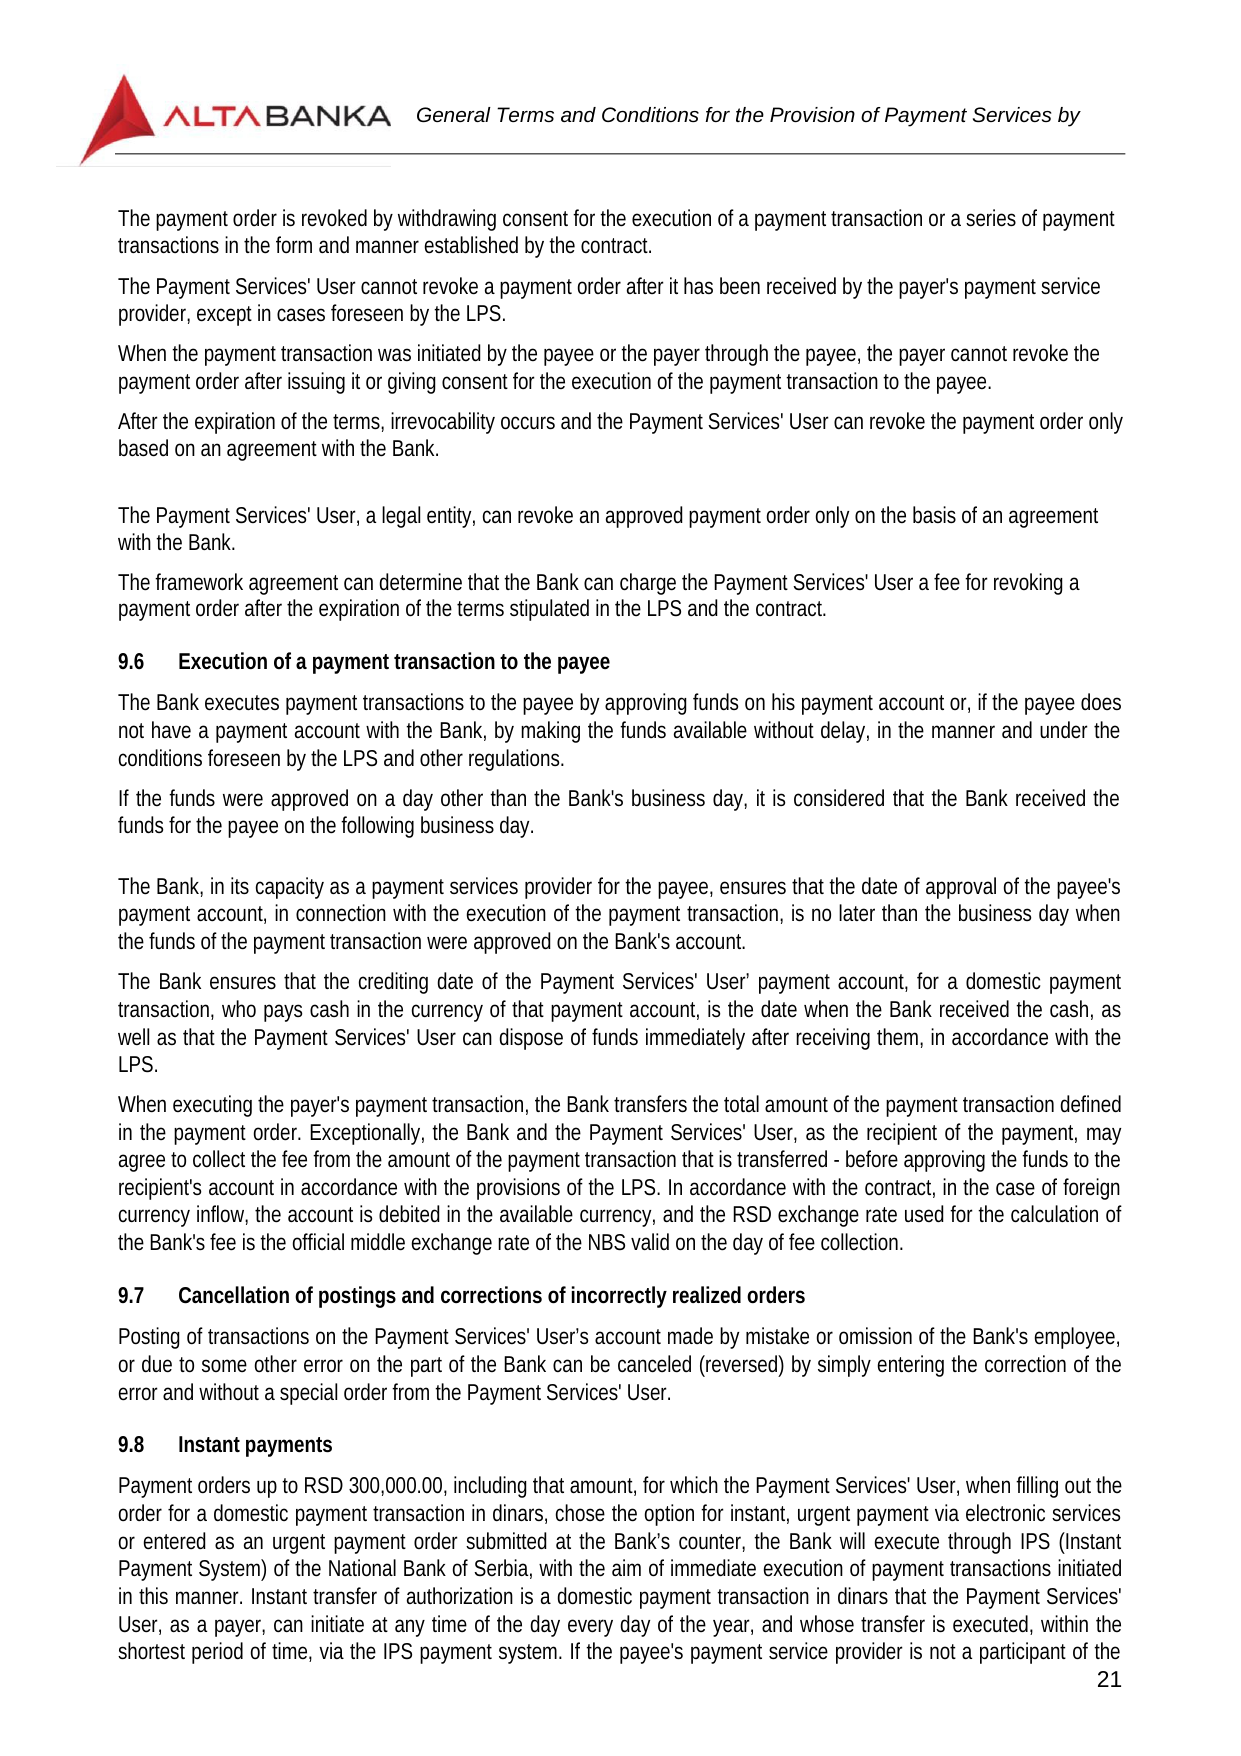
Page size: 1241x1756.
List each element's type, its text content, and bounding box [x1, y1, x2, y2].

text The payment order is revoked by withdrawing consent for the execution of a payment transaction or a series of payment transactions in the form and manner established by the contract. [118, 205, 1134, 259]
text When the payment transaction was initiated by the payee or the payer through the payee, the payer cannot revoke the payment order after issuing it or giving consent for the execution of the payment transaction to the payee. [118, 340, 1134, 394]
text The Payment Services' User, a legal entity, can revoke an approved payment order only on the basis of an agreement with the Bank. [118, 502, 1134, 555]
text When executing the payer's payment transaction, the Bank transfers the total amount of the payment transaction defined in the payment order. Exceptionally, the Bank and the Payment Services' User, as the recipient of the payment, may agree to collect the fee from the amount of the payment transaction that is transferred - before approving the funds to the recipient's account in accordance with the provisions of the LPS. In accordance with the contract, in the case of foreign currency inflow, the account is debited in the available currency, and the RSD exchange rate used for the calculation of the Bank's fee is the official middle exchange rate of the NBS valid on the day of fee collection. [118, 1091, 1123, 1255]
subtitle Instant payments [118, 1431, 1134, 1457]
text The framework agreement can determine that the Bank can charge the Payment Services' User a fee for revoking a payment order after the expiration of the terms stipulated in the LPS and the contract. [118, 569, 1134, 622]
subtitle Cancellation of postings and corrections of incorrectly realized orders [118, 1282, 1134, 1308]
text The Payment Services' User cannot revoke a payment order after it has been received by the payer's payment service provider, except in cases foreseen by the LPS. [118, 273, 1134, 327]
subtitle Execution of a payment transaction to the payee [118, 648, 1134, 674]
text If the funds were approved on a day other than the Bank's business day, it is considered that the Bank received the funds for the payee on the following business day. [118, 785, 1122, 839]
text The Bank ensures that the crediting date of the Payment Services' User’ payment account, for a domestic payment transaction, who pays cash in the currency of that payment account, is the date when the Bank received the cash, as well as that the Payment Services' User can dispose of funds immediately after receiving them, in accordance with the LPS. [118, 968, 1123, 1077]
text The Bank, in its capacity as a payment services provider for the payee, ensures that the date of approval of the payee's payment account, in connection with the execution of the payment transaction, is no later than the business day when the funds of the payment transaction were approved on the Bank's account. [118, 873, 1122, 954]
text After the expiration of the terms, irrevocability occurs and the Payment Services' User can revoke the payment order only based on an agreement with the Bank. [118, 408, 1134, 461]
picture [56, 64, 391, 167]
text The Bank executes payment transactions to the payee by approving funds on his payment account or, if the payee does not have a payment account with the Bank, by making the funds available without delay, in the manner and under the conditions foreseen by the LPS and other regulations. [118, 689, 1122, 771]
text Posting of transactions on the Payment Services' User’s account made by mistake or omission of the Bank's employee, or due to some other error on the part of the Bank can be canceled (reversed) by simply entering the correction of the error and without a special order from the Payment Services' User. [118, 1323, 1123, 1405]
